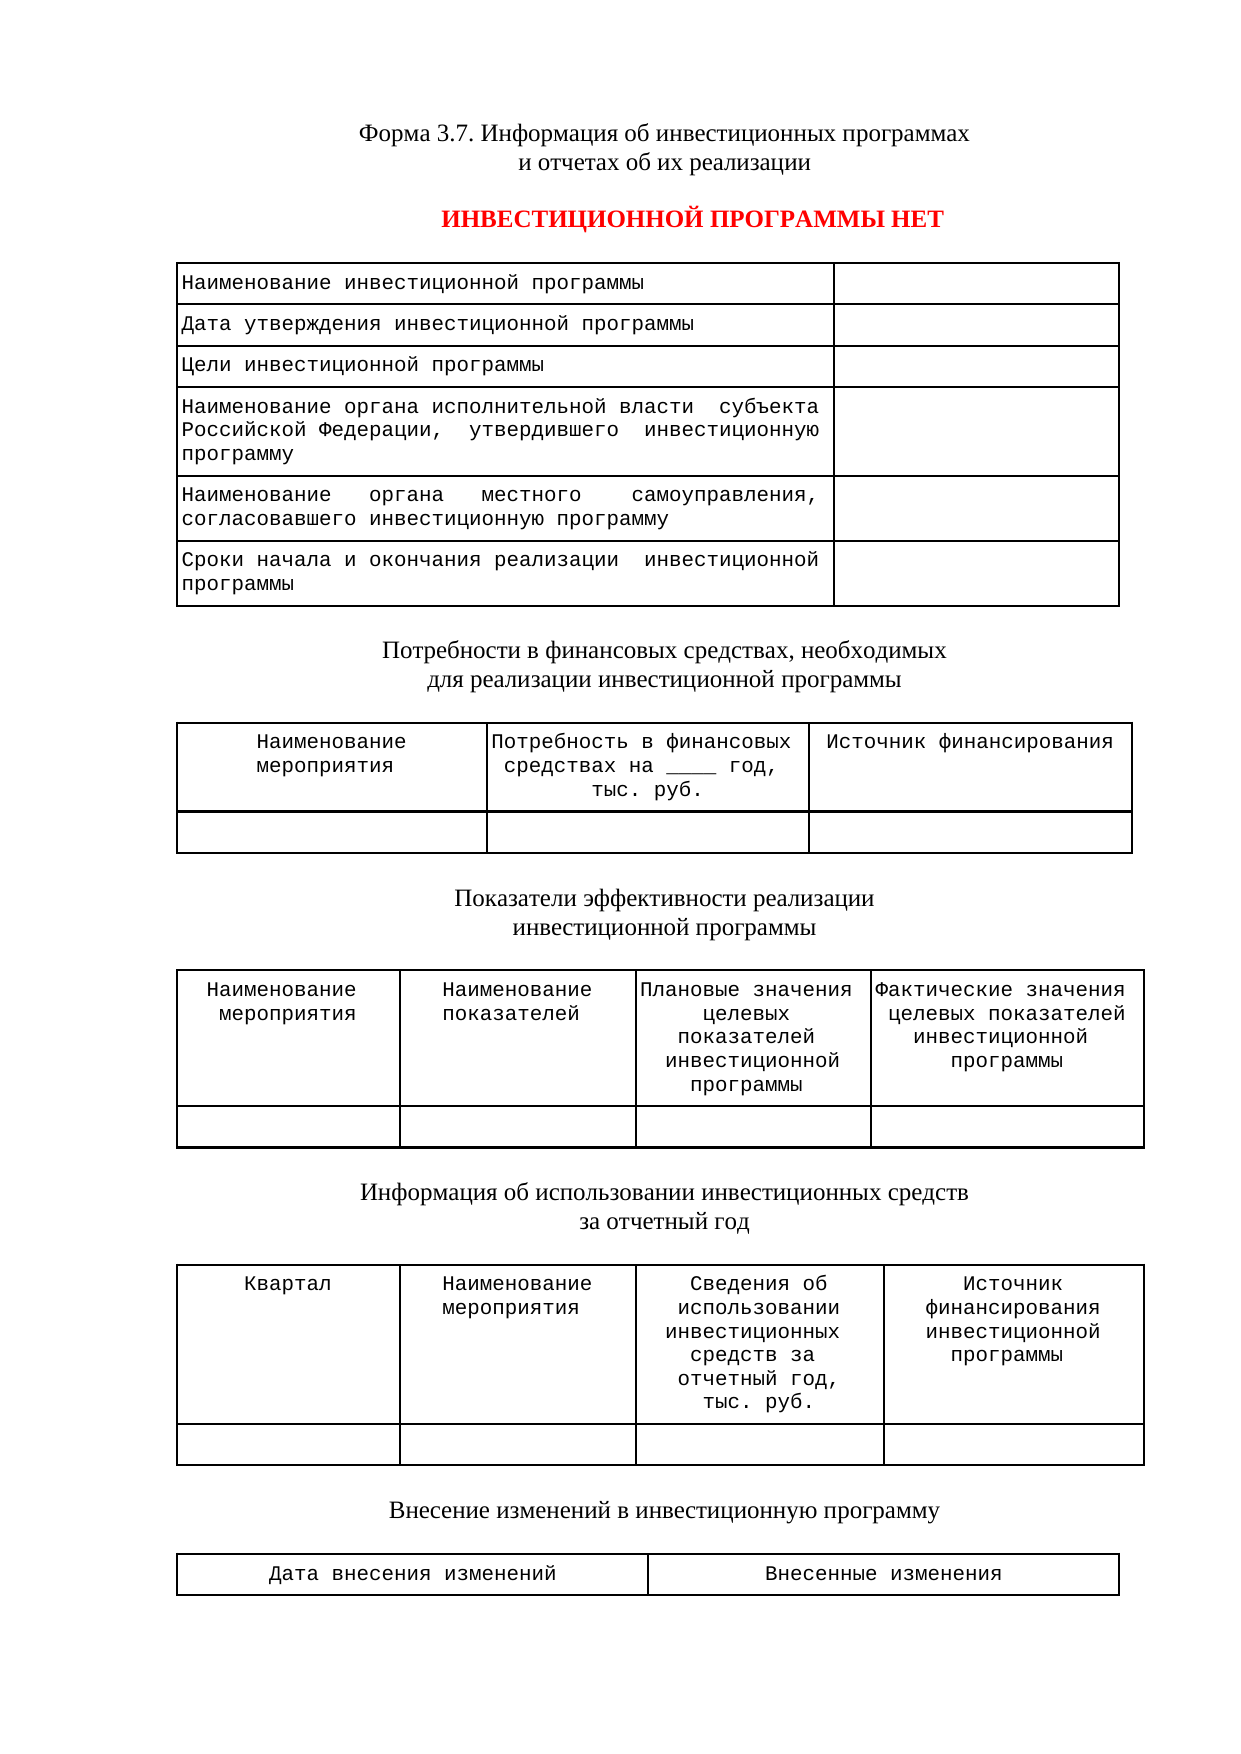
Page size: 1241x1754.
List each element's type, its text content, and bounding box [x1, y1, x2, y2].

table_header Сведения об использовании инвестиционных средств за отчетный год, тыс. руб. [637, 1266, 883, 1423]
table_cell [178, 813, 486, 852]
text ИНВЕСТИЦИОННОЙ ПРОГРАММЫ НЕТ [177, 204, 1152, 233]
table_header Внесенные изменения [649, 1555, 1118, 1594]
table_header Плановые значения целевых показателей инвестиционной программы [637, 971, 870, 1105]
table_header Фактические значения целевых показателей инвестиционной программы [872, 971, 1143, 1105]
table_header Наименование мероприятия [401, 1266, 635, 1423]
table_cell [401, 1107, 635, 1146]
text Информация об использовании инвестиционных средств [177, 1177, 1152, 1206]
text Показатели эффективности реализации [177, 883, 1152, 912]
text за отчетный год [177, 1206, 1152, 1235]
text Форма 3.7. Информация об инвестиционных программах [177, 118, 1152, 147]
table_cell Наименование органа исполнительной власти субъекта Российской Федерации, утвердившего инвестиционную программу [178, 388, 833, 474]
table_cell [178, 1425, 399, 1464]
table_cell Наименование органа местного самоуправления, согласовавшего инвестиционную программу [178, 477, 833, 539]
table_cell [835, 388, 1118, 474]
table_cell Цели инвестиционной программы [178, 347, 833, 386]
text для реализации инвестиционной программы [177, 664, 1152, 693]
table_cell Сроки начала и окончания реализации инвестиционной программы [178, 542, 833, 604]
table_header Потребность в финансовых средствах на ____ год, тыс. руб. [488, 724, 808, 810]
table_header Источник финансирования инвестиционной программы [885, 1266, 1143, 1423]
text Потребности в финансовых средствах, необходимых [177, 635, 1152, 664]
table_cell [401, 1425, 635, 1464]
table_cell [637, 1107, 870, 1146]
table_header Наименование мероприятия [178, 724, 486, 810]
table_cell [835, 305, 1118, 344]
table_cell [835, 542, 1118, 604]
table_cell [835, 347, 1118, 386]
table_header [835, 264, 1118, 303]
table_cell [488, 813, 808, 852]
table_cell [835, 477, 1118, 539]
table_header Наименование показателей [401, 971, 635, 1105]
table_header Наименование мероприятия [178, 971, 399, 1105]
table_header Квартал [178, 1266, 399, 1423]
text Внесение изменений в инвестиционную программу [177, 1495, 1152, 1524]
table_cell [885, 1425, 1143, 1464]
table_cell [178, 1107, 399, 1146]
table_header Дата внесения изменений [178, 1555, 647, 1594]
text инвестиционной программы [177, 912, 1152, 940]
table_cell Дата утверждения инвестиционной программы [178, 305, 833, 344]
table_cell [637, 1425, 883, 1464]
table_header Наименование инвестиционной программы [178, 264, 833, 303]
table_cell [810, 813, 1131, 852]
table_header Источник финансирования [810, 724, 1131, 810]
table_cell [872, 1107, 1143, 1146]
text и отчетах об их реализации [177, 147, 1152, 176]
